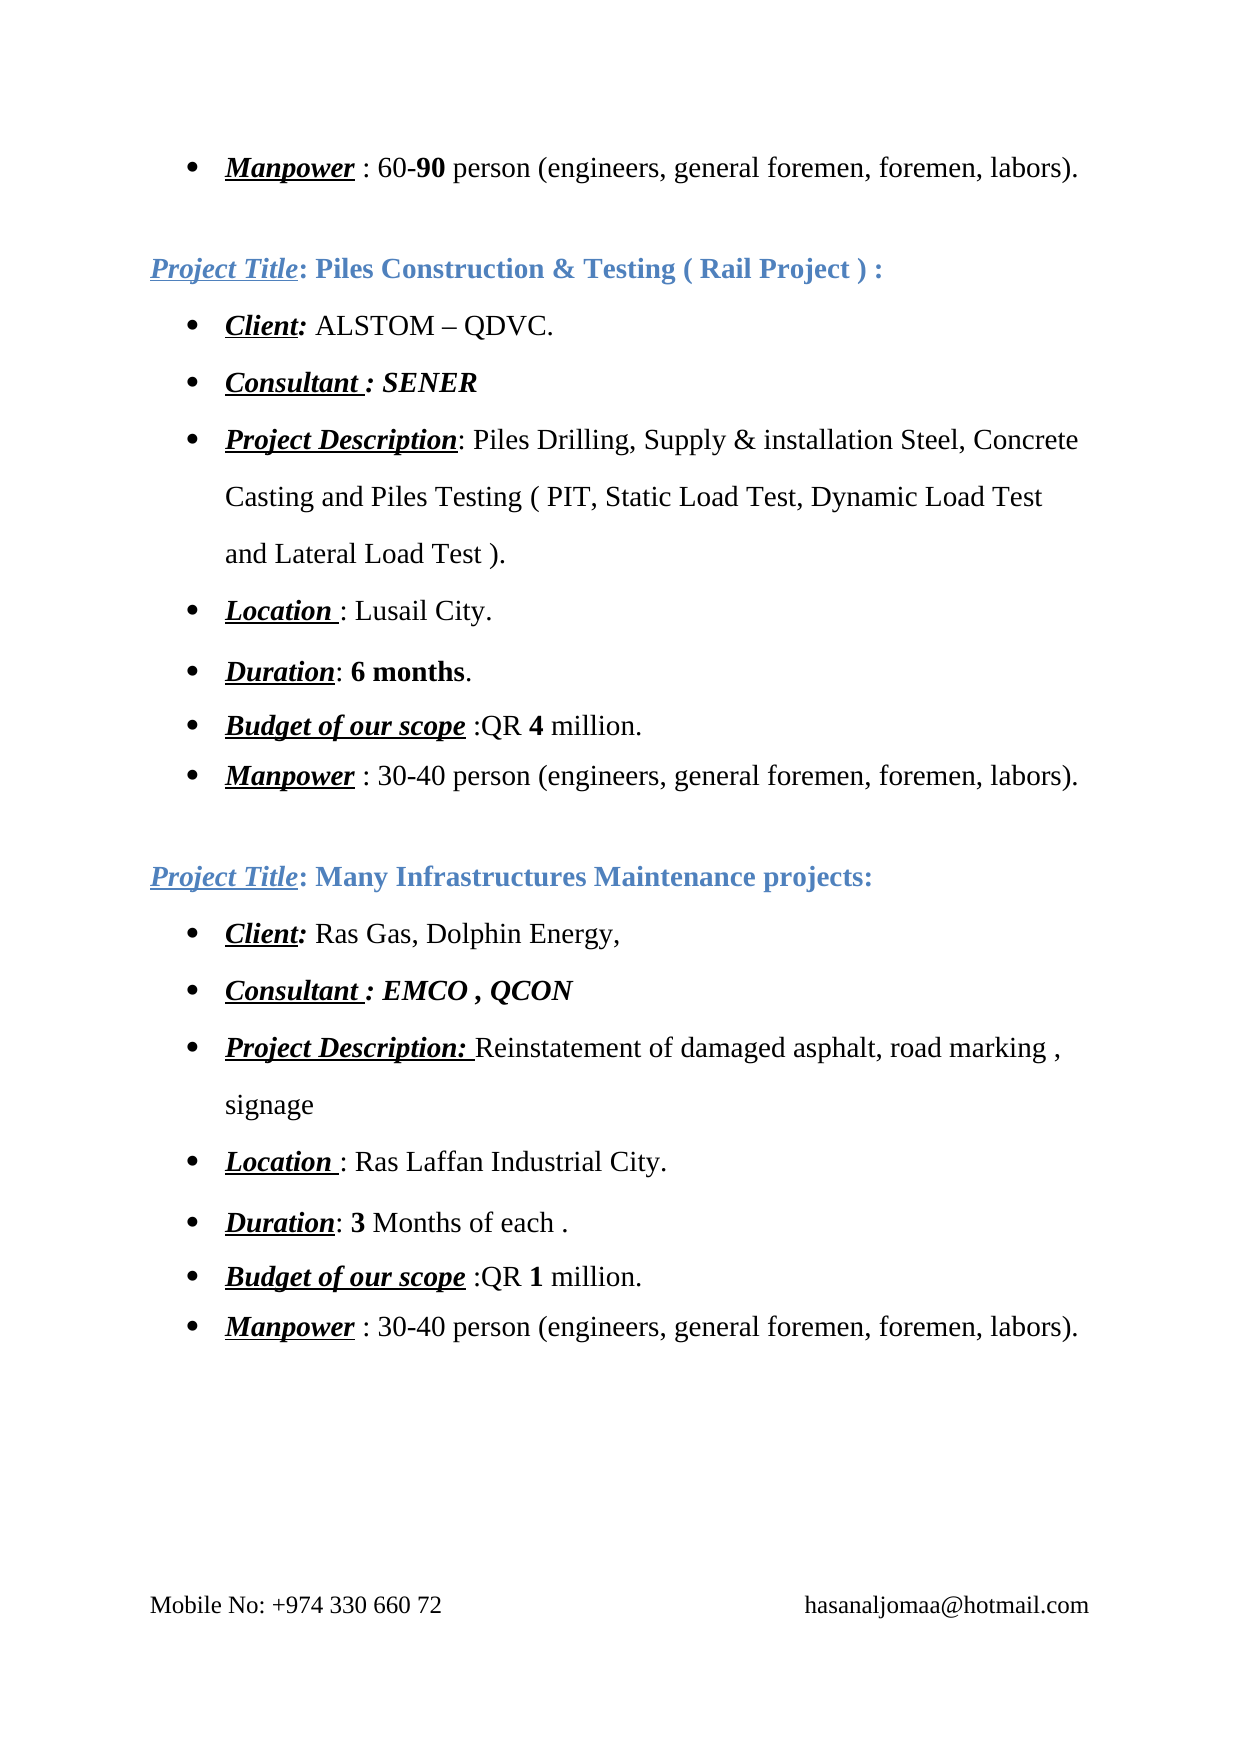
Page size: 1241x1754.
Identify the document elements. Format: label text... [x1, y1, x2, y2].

list Manpower : 30-40 person (engineers, general foremen, foremen, labors). [187, 758, 1090, 792]
list Project Description: Piles Drilling, Supply & installation Steel, Concrete Casting and Piles Testing ( PIT, Static Load Test, Dynamic Load Test and Lateral Load Test ). [187, 422, 1090, 570]
subtitle Project Title: Piles Construction & Testing ( Rail Project ) : [150, 251, 1090, 284]
list Location : Lusail City. [187, 593, 1090, 627]
list Client: ALSTOM – QDVC. [187, 308, 1090, 341]
list Duration: 6 months. [187, 650, 1090, 689]
list Consultant : EMCO , QCON [187, 973, 1090, 1007]
list Budget of our scope :QR 1 million. [187, 1259, 1090, 1293]
list Consultant : SENER [187, 365, 1090, 398]
list Project Description: Reinstatement of damaged asphalt, road marking , signage [187, 1030, 1090, 1121]
list Duration: 3 Months of each . [187, 1202, 1090, 1240]
list Manpower : 30-40 person (engineers, general foremen, foremen, labors). [187, 1309, 1090, 1343]
list Manpower : 60-90 person (engineers, general foremen, foremen, labors). [187, 150, 1090, 184]
list Budget of our scope :QR 4 million. [187, 708, 1090, 741]
list Client: Ras Gas, Dolphin Energy, [187, 916, 1090, 949]
list Location : Ras Laffan Industrial City. [187, 1144, 1090, 1178]
subtitle Project Title: Many Infrastructures Maintenance projects: [150, 859, 1090, 892]
